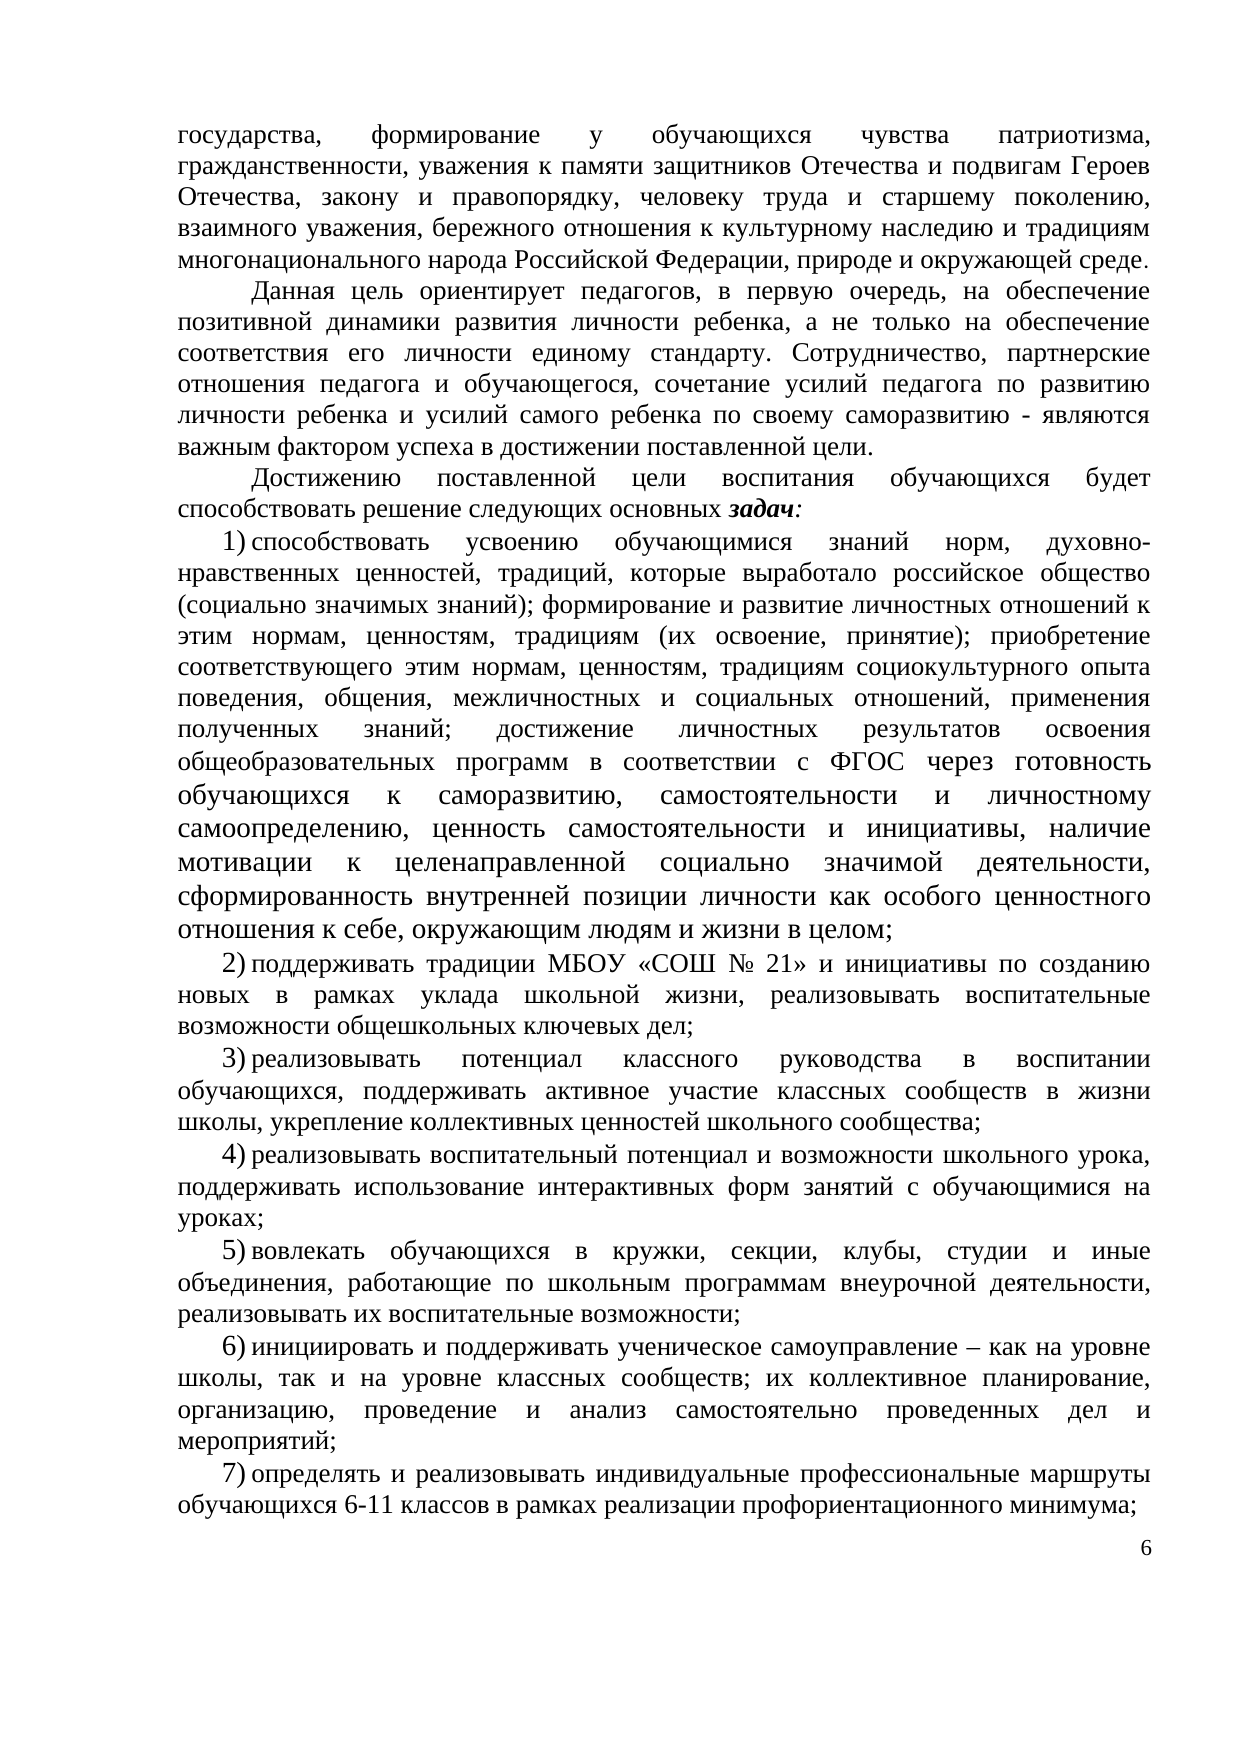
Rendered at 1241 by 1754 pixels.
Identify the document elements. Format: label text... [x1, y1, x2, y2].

list реализовывать воспитательный потенциал и возможности школьного урока, поддерживать использование интерактивных форм занятий с обучающимися на уроках; [177, 1136, 1152, 1232]
list реализовывать потенциал классного руководства в воспитании обучающихся, поддерживать активное участие классных сообществ в жизни школы, укрепление коллективных ценностей школьного сообщества; [177, 1041, 1152, 1136]
list определять и реализовывать индивидуальные профессиональные маршруты обучающихся 6-11 классов в рамках реализации профориентационного минимума; [177, 1455, 1152, 1520]
text Данная цель ориентирует педагогов, в первую очередь, на обеспечение позитивной динамики развития личности ребенка, а не только на обеспечение соответствия его личности единому стандарту. Сотрудничество, партнерские отношения педагога и обучающегося, сочетание усилий педагога по развитию личности ребенка и усилий самого ребенка по своему саморазвитию - являются важным фактором успеха в достижении поставленной цели. [177, 274, 1152, 461]
list вовлекать обучающихся в кружки, секции, клубы, студии и иные объединения, работающие по школьным программам внеурочной деятельности, реализовывать их воспитательные возможности; [177, 1232, 1152, 1328]
list инициировать и поддерживать ученическое самоуправление – как на уровне школы, так и на уровне классных сообществ; их коллективное планирование, организацию, проведение и анализ самостоятельно проведенных дел и мероприятий; [177, 1328, 1152, 1455]
list способствовать усвоению обучающимися знаний норм, духовно-нравственных ценностей, традиций, которые выработало российское общество (социально значимых знаний); формирование и развитие личностных отношений к этим нормам, ценностям, традициям (их освоение, принятие); приобретение соответствующего этим нормам, ценностям, традициям социокультурного опыта поведения, общения, межличностных и социальных отношений, применения полученных знаний; достижение личностных результатов освоения общеобразовательных программ в соответствии с ФГОС через готовность обучающихся к саморазвитию, самостоятельности и личностному самоопределению, ценность самостоятельности и инициативы, наличие мотивации к целенаправленной социально значимой деятельности, сформированность внутренней позиции личности как особого ценностного отношения к себе, окружающим людям и жизни в целом; [177, 523, 1152, 945]
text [177, 118, 1152, 274]
text Достижению поставленной цели воспитания обучающихся будет способствовать решение следующих основных задач: [177, 461, 1152, 523]
list поддерживать традиции МБОУ «СОШ № 21» и инициативы по созданию новых в рамках уклада школьной жизни, реализовывать воспитательные возможности общешкольных ключевых дел; [177, 945, 1152, 1041]
